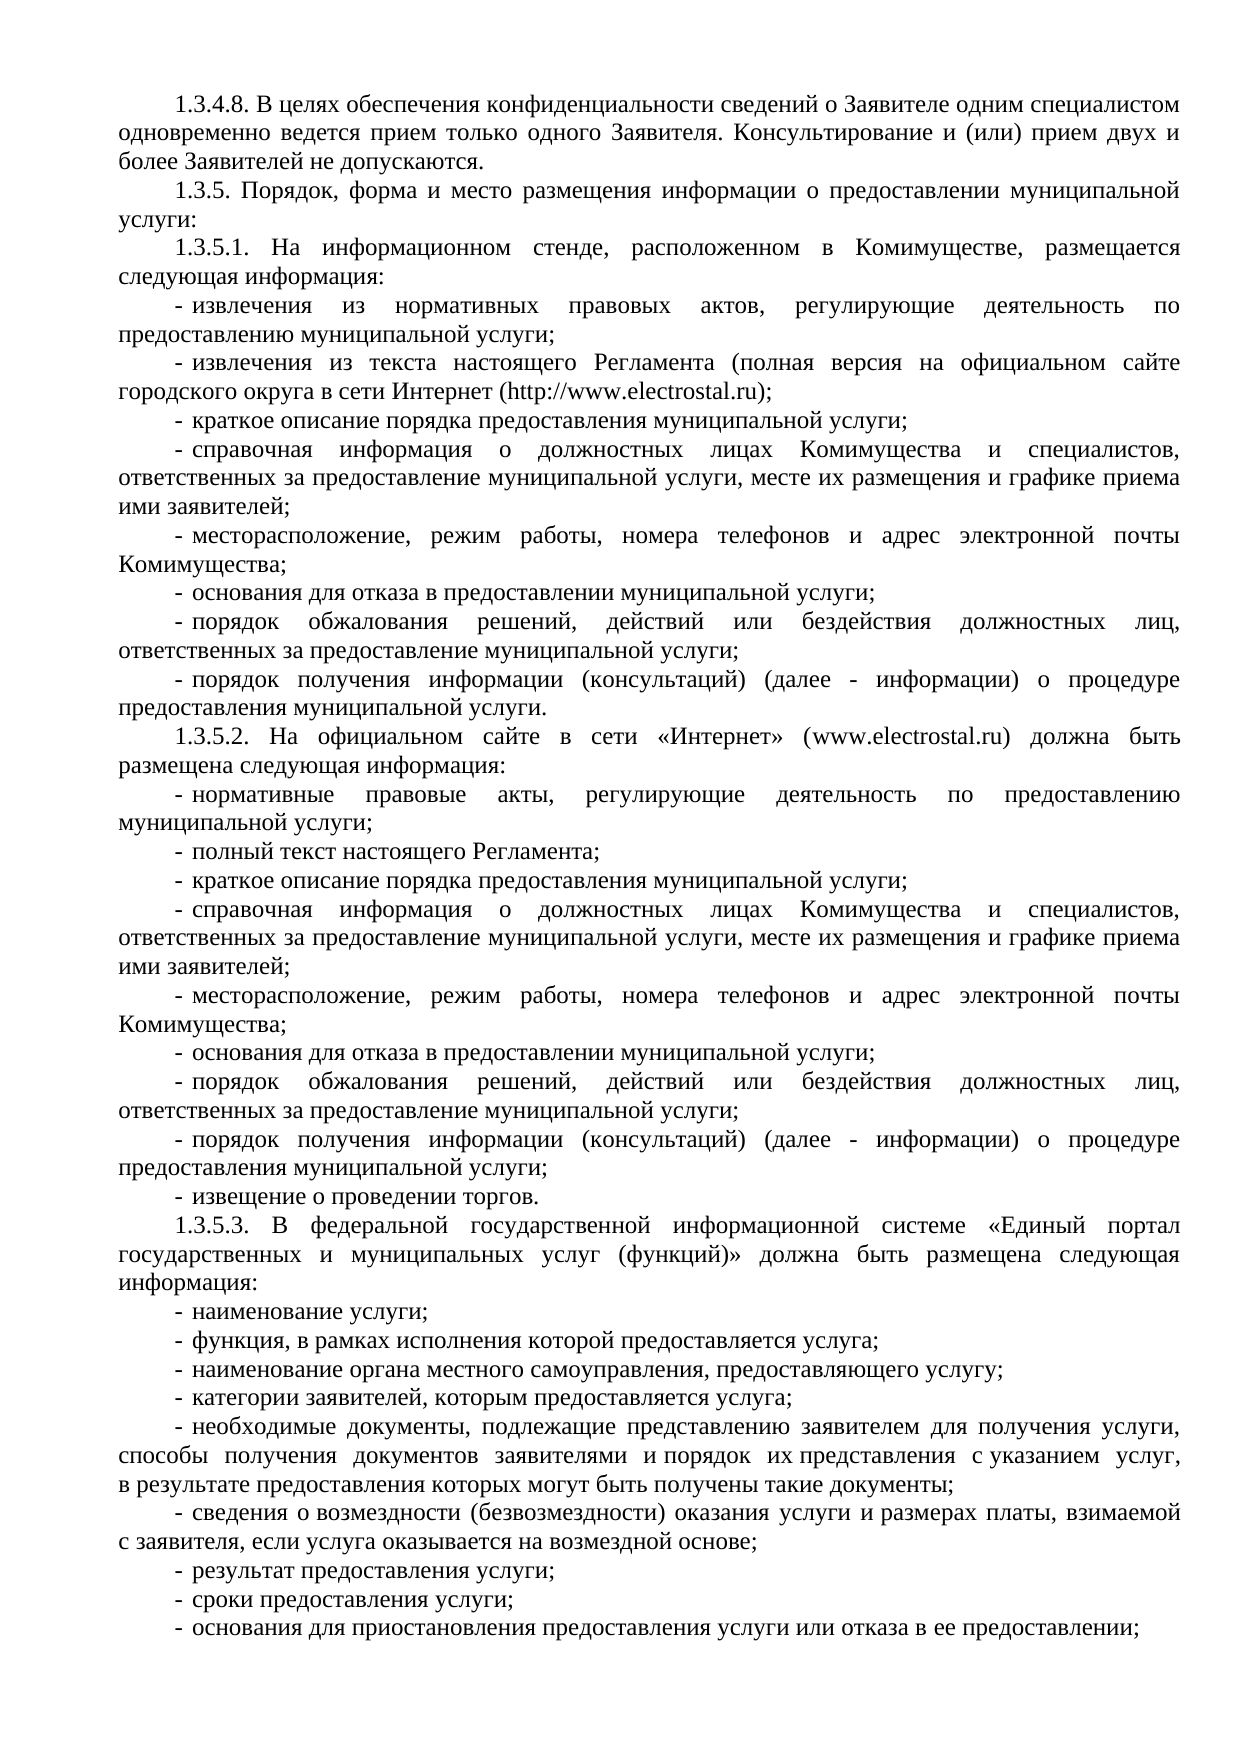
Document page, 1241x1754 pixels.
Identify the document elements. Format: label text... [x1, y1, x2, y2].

list сроки предоставления услуги; [118, 1584, 1181, 1612]
list наименование органа местного самоуправления, предоставляющего услугу; [118, 1354, 1181, 1382]
list порядок обжалования решений, действий или бездействия должностных лиц, ответственных за предоставление муниципальной услуги; [118, 1066, 1181, 1124]
list краткое описание порядка предоставления муниципальной услуги; [118, 865, 1181, 894]
list месторасположение, режим работы, номера телефонов и адрес электронной почты Комимущества; [118, 520, 1181, 577]
list основания для отказа в предоставлении муниципальной услуги; [118, 577, 1181, 606]
text 1.3.5. Порядок, форма и место размещения информации о предоставлении муниципальной услуги: [118, 175, 1181, 232]
list порядок обжалования решений, действий или бездействия должностных лиц, ответственных за предоставление муниципальной услуги; [118, 606, 1181, 664]
text 1.3.5.2. На официальном сайте в сети «Интернет» (www.electrostal.ru) должна быть размещена следующая информация: [118, 721, 1181, 779]
text 1.3.5.3. В федеральной государственной информационной системе «Единый портал государственных и муниципальных услуг (функций)» должна быть размещена следующая информация: [118, 1210, 1181, 1296]
list категории заявителей, которым предоставляется услуга; [118, 1382, 1181, 1411]
list справочная информация о должностных лицах Комимущества и специалистов, ответственных за предоставление муниципальной услуги, месте их размещения и графике приема ими заявителей; [118, 434, 1181, 520]
list необходимые документы, подлежащие представлению заявителем для получения услуги, способы получения документов заявителями и порядок их представления с указанием услуг, в результате предоставления которых могут быть получены такие документы; [118, 1411, 1181, 1497]
list сведения о возмездности (безвозмездности) оказания услуги и размерах платы, взимаемой с заявителя, если услуга оказывается на возмездной основе; [118, 1497, 1181, 1555]
list основания для приостановления предоставления услуги или отказа в ее предоставлении; [118, 1612, 1181, 1641]
list функция, в рамках исполнения которой предоставляется услуга; [118, 1325, 1181, 1354]
list краткое описание порядка предоставления муниципальной услуги; [118, 405, 1181, 434]
list основания для отказа в предоставлении муниципальной услуги; [118, 1037, 1181, 1066]
list полный текст настоящего Регламента; [118, 836, 1181, 865]
list порядок получения информации (консультаций) (далее - информации) о процедуре предоставления муниципальной услуги; [118, 1124, 1181, 1181]
list справочная информация о должностных лицах Комимущества и специалистов, ответственных за предоставление муниципальной услуги, месте их размещения и графике приема ими заявителей; [118, 894, 1181, 980]
list извещение о проведении торгов. [118, 1181, 1181, 1210]
list результат предоставления услуги; [118, 1555, 1181, 1584]
list извлечения из текста настоящего Регламента (полная версия на официальном сайте городского округа в сети Интернет (http://www.electrostal.ru); [118, 347, 1181, 405]
list нормативные правовые акты, регулирующие деятельность по предоставлению муниципальной услуги; [118, 779, 1181, 836]
list наименование услуги; [118, 1296, 1181, 1325]
text 1.3.5.1. На информационном стенде, расположенном в Комимуществе, размещается следующая информация: [118, 232, 1181, 290]
list порядок получения информации (консультаций) (далее - информации) о процедуре предоставления муниципальной услуги. [118, 664, 1181, 721]
list месторасположение, режим работы, номера телефонов и адрес электронной почты Комимущества; [118, 980, 1181, 1037]
list извлечения из нормативных правовых актов, регулирующие деятельность по предоставлению муниципальной услуги; [118, 290, 1181, 347]
text 1.3.4.8. В целях обеспечения конфиденциальности сведений о Заявителе одним специалистом одновременно ведется прием только одного Заявителя. Консультирование и (или) прием двух и более Заявителей не допускаются. [118, 89, 1181, 175]
